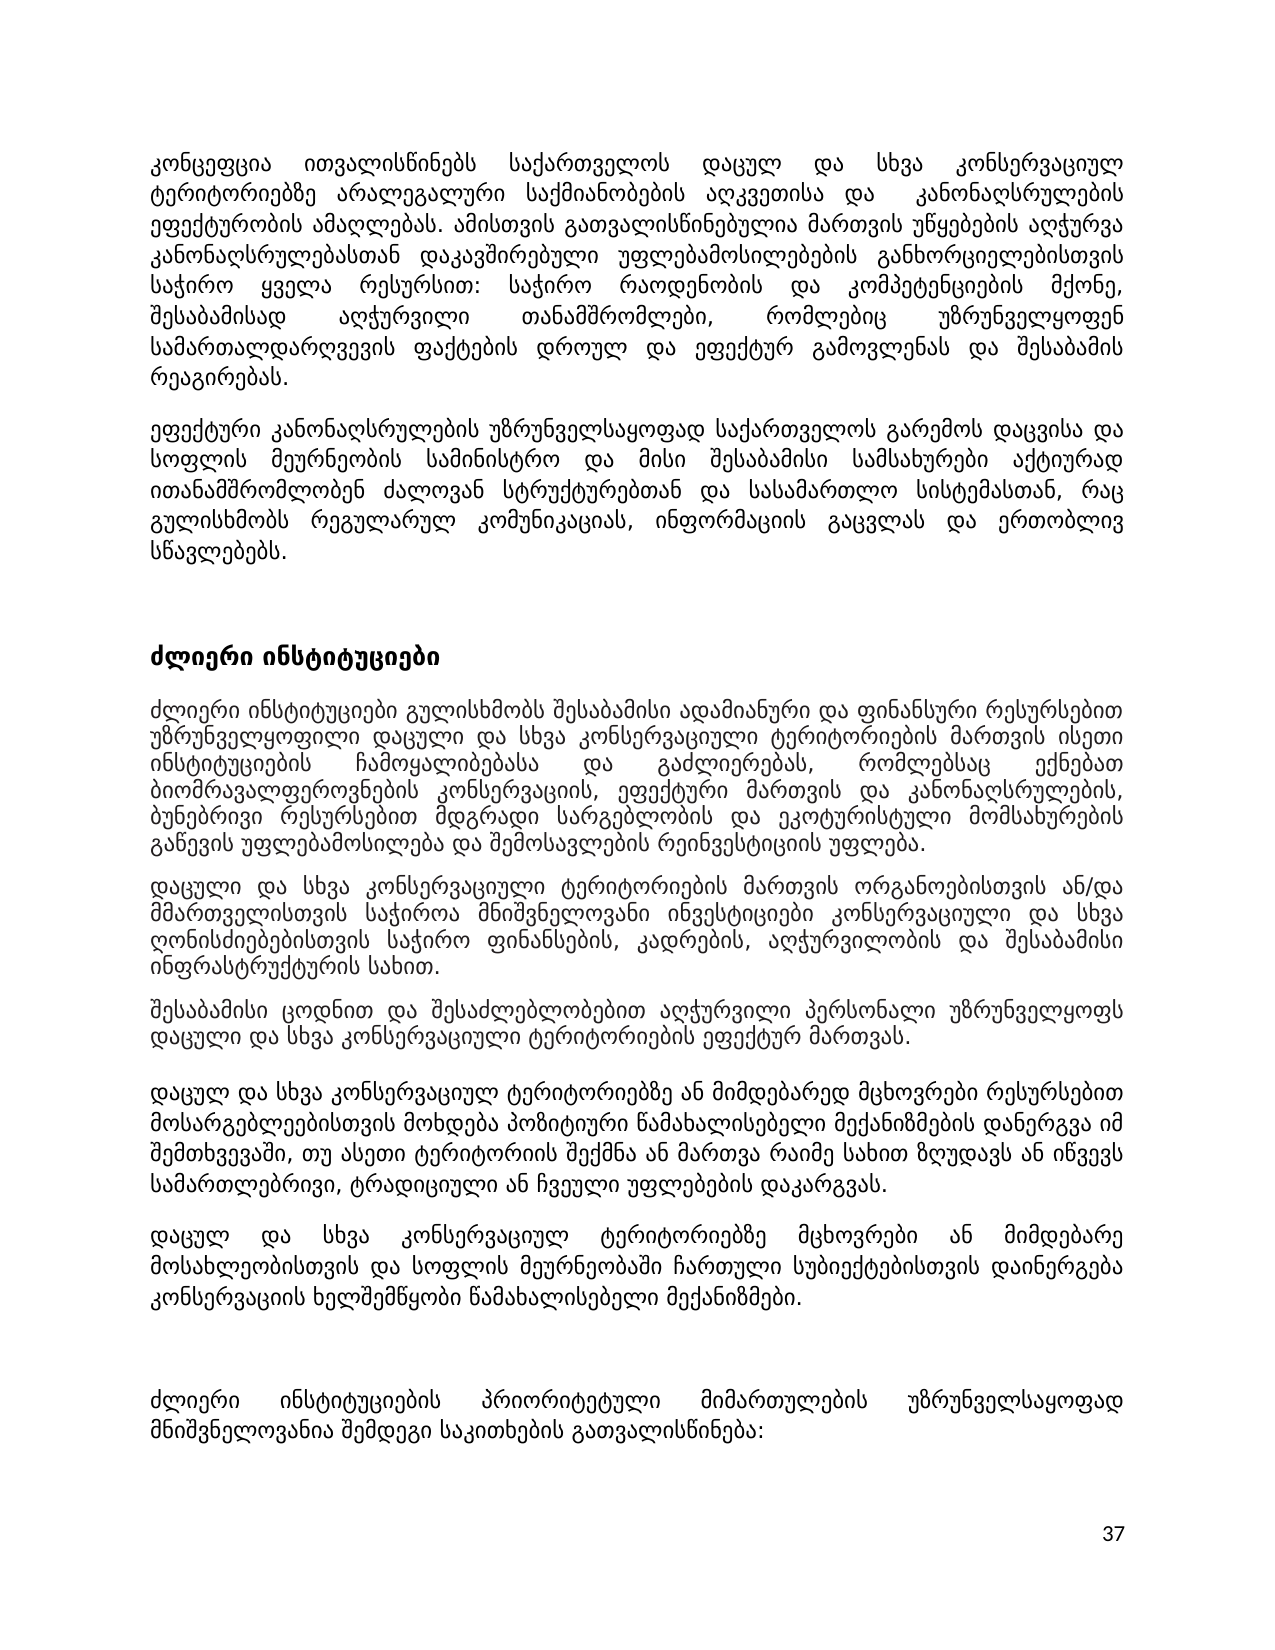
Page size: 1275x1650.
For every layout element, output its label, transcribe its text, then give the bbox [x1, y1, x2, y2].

text დაცულ და სხვა კონსერვაციულ ტერიტორიებზე ან მიმდებარედ მცხოვრები რესურსებით მოსარგებლეებისთვის მოხდება პოზიტიური წამახალისებელი მექანიზმების დანერგვა იმ შემთხვევაში, თუ ასეთი ტერიტორიის შექმნა ან მართვა რაიმე სახით ზღუდავს ან იწვევს სამართლებრივი, ტრადიციული ან ჩვეული უფლებების დაკარგვას. [150, 1079, 1125, 1198]
text დაცული და სხვა კონსერვაციული ტერიტორიების მართვის ორგანოებისთვის ან/და მმართველისთვის საჭიროა მნიშვნელოვანი ინვესტიციები კონსერვაციული და სხვა ღონისძიებებისთვის საჭირო ფინანსების, კადრების, აღჭურვილობის და შესაბამისი ინფრასტრუქტურის სახით. [150, 873, 1125, 980]
text ძლიერი ინსტიტუციები [150, 642, 1125, 672]
text დაცულ და სხვა კონსერვაციულ ტერიტორიებზე მცხოვრები ან მიმდებარე მოსახლეობისთვის და სოფლის მეურნეობაში ჩართული სუბიექტებისთვის დაინერგება კონსერვაციის ხელშემწყობი წამახალისებელი მექანიზმები. [150, 1223, 1125, 1311]
text ეფექტური კანონაღსრულების უზრუნველსაყოფად საქართველოს გარემოს დაცვისა და სოფლის მეურნეობის სამინისტრო და მისი შესაბამისი სამსახურები აქტიურად ითანამშრომლობენ ძალოვან სტრუქტურებთან და სასამართლო სისტემასთან, რაც გულისხმობს რეგულარულ კომუნიკაციას, ინფორმაციის გაცვლას და ერთობლივ სწავლებებს. [150, 416, 1125, 565]
text შესაბამისი ცოდნით და შესაძლებლობებით აღჭურვილი პერსონალი უზრუნველყოფს დაცული და სხვა კონსერვაციული ტერიტორიების ეფექტურ მართვას. [150, 997, 1125, 1050]
text ძლიერი ინსტიტუციების პრიორიტეტული მიმართულების უზრუნველსაყოფად მნიშვნელოვანია შემდეგი საკითხების გათვალისწინება: [150, 1387, 1125, 1444]
text კონცეფცია ითვალისწინებს საქართველოს დაცულ და სხვა კონსერვაციულ ტერიტორიებზე არალეგალური საქმიანობების აღკვეთისა და კანონაღსრულების ეფექტურობის ამაღლებას. ამისთვის გათვალისწინებულია მართვის უწყებების აღჭურვა კანონაღსრულებასთან დაკავშირებული უფლებამოსილებების განხორციელებისთვის საჭირო ყველა რესურსით: საჭირო რაოდენობის და კომპეტენციების მქონე, შესაბამისად აღჭურვილი თანამშრომლები, რომლებიც უზრუნველყოფენ სამართალდარღვევის ფაქტების დროულ და ეფექტურ გამოვლენას და შესაბამის რეაგირებას. [150, 150, 1125, 391]
text ძლიერი ინსტიტუციები გულისხმობს შესაბამისი ადამიანური და ფინანსური რესურსებით უზრუნველყოფილი დაცული და სხვა კონსერვაციული ტერიტორიების მართვის ისეთი ინსტიტუციების ჩამოყალიბებასა და გაძლიერებას, რომლებსაც ექნებათ ბიომრავალფეროვნების კონსერვაციის, ეფექტური მართვის და კანონაღსრულების, ბუნებრივი რესურსებით მდგრადი სარგებლობის და ეკოტურისტული მომსახურების გაწევის უფლებამოსილება და შემოსავლების რეინვესტიციის უფლება. [150, 697, 1125, 857]
